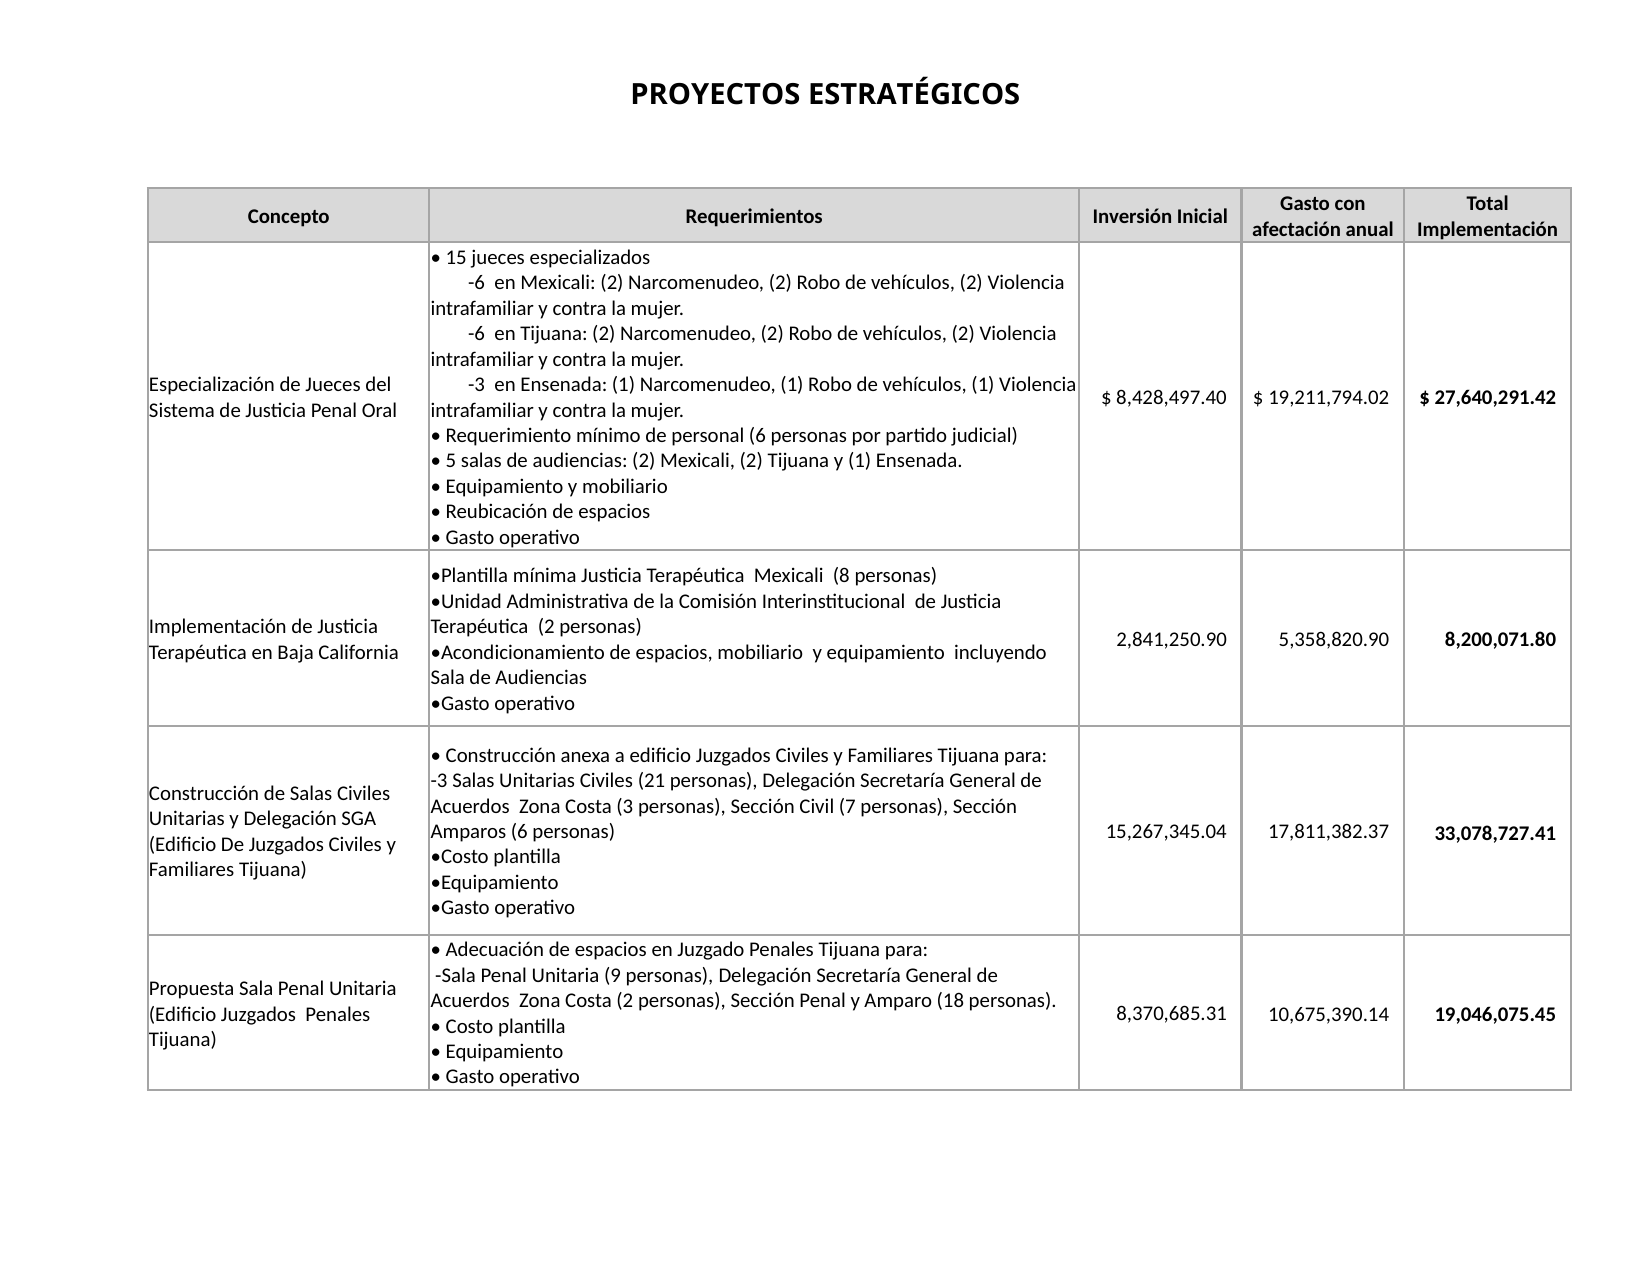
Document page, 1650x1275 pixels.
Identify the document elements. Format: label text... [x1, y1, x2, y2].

table_cell $ 8,428,497.40 [1080, 243, 1240, 549]
table_header Requerimientos [430, 189, 1078, 241]
table_cell 19,046,075.45 [1405, 936, 1570, 1089]
table_cell 8,200,071.80 [1405, 551, 1570, 725]
table_cell 17,811,382.37 [1243, 727, 1403, 933]
table_header Concepto [149, 189, 428, 241]
table_cell Especialización de Jueces del Sistema de Justicia Penal Oral [149, 243, 428, 549]
table_cell • 15 jueces especializados -6 en Mexicali: (2) Narcomenudeo, (2) Robo de vehículos, (2) Violencia intrafamiliar y contra la mujer. -6 en Tijuana: (2) Narcomenudeo, (2) Robo de vehículos, (2) Violencia intrafamiliar y contra la mujer. -3 en Ensenada: (1) Narcomenudeo, (1) Robo de vehículos, (1) Violencia intrafamiliar y contra la mujer. • Requerimiento mínimo de personal (6 personas por partido judicial) • 5 salas de audiencias: (2) Mexicali, (2) Tijuana y (1) Ensenada. • Equipamiento y mobiliario • Reubicación de espacios • Gasto operativo [430, 243, 1078, 549]
table_cell Construcción de Salas Civiles Unitarias y Delegación SGA (Edificio De Juzgados Civiles y Familiares Tijuana) [149, 727, 428, 933]
table_cell 10,675,390.14 [1243, 936, 1403, 1089]
table_cell •Plantilla mínima Justicia Terapéutica Mexicali (8 personas) •Unidad Administrativa de la Comisión Interinstitucional de Justicia Terapéutica (2 personas) •Acondicionamiento de espacios, mobiliario y equipamiento incluyendo Sala de Audiencias •Gasto operativo [430, 551, 1078, 725]
table_cell 33,078,727.41 [1405, 727, 1570, 933]
table_cell 15,267,345.04 [1080, 727, 1240, 933]
table_cell Propuesta Sala Penal Unitaria (Edificio Juzgados Penales Tijuana) [149, 936, 428, 1089]
table_cell 5,358,820.90 [1243, 551, 1403, 725]
table_cell • Construcción anexa a edificio Juzgados Civiles y Familiares Tijuana para: -3 Salas Unitarias Civiles (21 personas), Delegación Secretaría General de Acuerdos Zona Costa (3 personas), Sección Civil (7 personas), Sección Amparos (6 personas) •Costo plantilla •Equipamiento •Gasto operativo [430, 727, 1078, 933]
table_header Gasto con afectación anual [1243, 189, 1403, 241]
table_cell 8,370,685.31 [1080, 936, 1240, 1089]
table_cell $ 27,640,291.42 [1405, 243, 1570, 549]
table_cell • Adecuación de espacios en Juzgado Penales Tijuana para: -Sala Penal Unitaria (9 personas), Delegación Secretaría General de Acuerdos Zona Costa (2 personas), Sección Penal y Amparo (18 personas). • Costo plantilla • Equipamiento • Gasto operativo [430, 936, 1078, 1089]
table_cell 2,841,250.90 [1080, 551, 1240, 725]
table_header Inversión Inicial [1080, 189, 1240, 241]
table_cell Implementación de Justicia Terapéutica en Baja California [149, 551, 428, 725]
table_cell $ 19,211,794.02 [1243, 243, 1403, 549]
table_header Total Implementación [1405, 189, 1570, 241]
